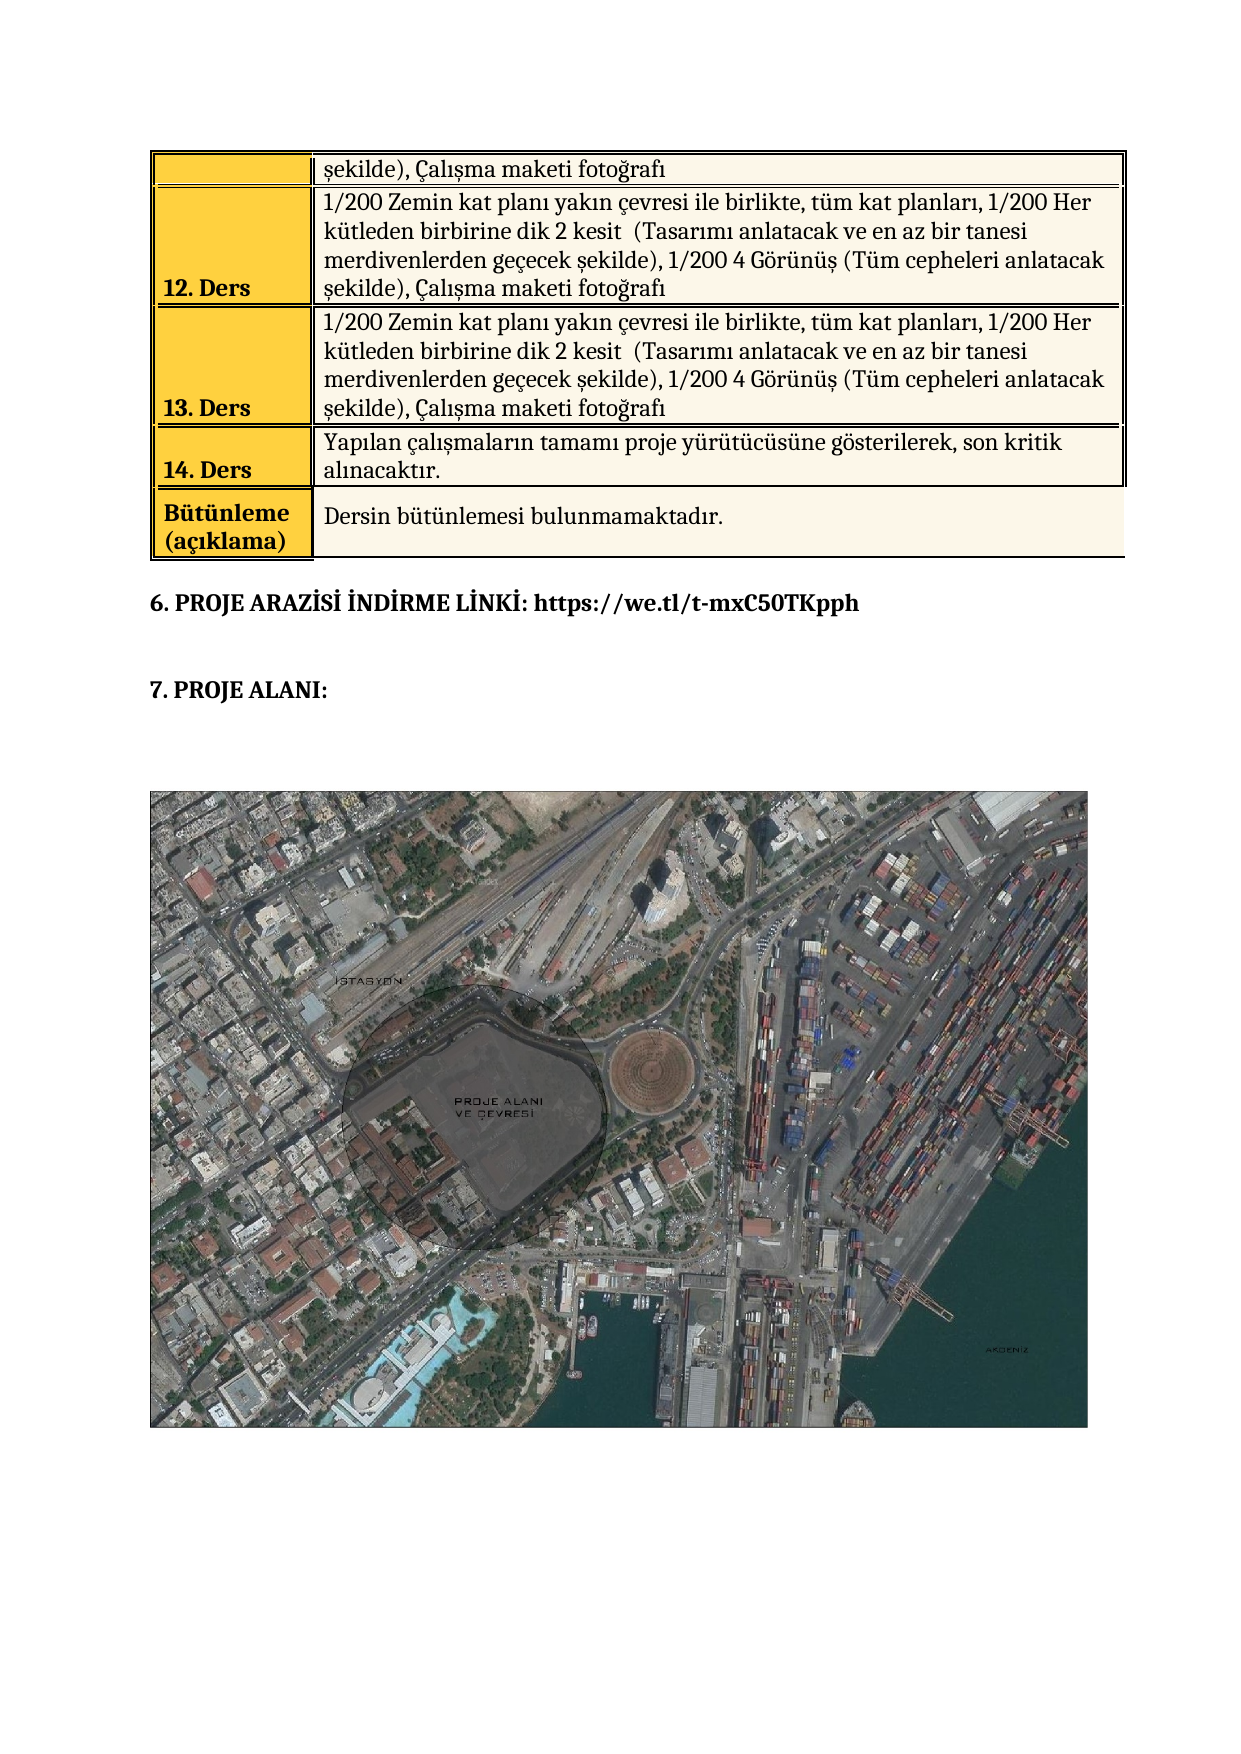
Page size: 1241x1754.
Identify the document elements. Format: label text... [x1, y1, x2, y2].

table_cell Dersin bütünlemesi bulunmamaktadır. [314, 487, 1124, 556]
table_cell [313, 155, 1122, 183]
table_cell 13. Ders [152, 303, 312, 423]
text 6. PROJE ARAZİSİ İNDİRME LİNKİ: https://we.tl/t-mxC50TKpph [150, 589, 1090, 618]
table_cell 11. Ders [155, 155, 312, 183]
table_cell 14. Ders [152, 423, 312, 485]
text 7. PROJE ALANI: [150, 676, 1090, 704]
table_cell 12. Ders [152, 184, 312, 303]
table_cell Yapılan çalışmaların tamamı proje yürütücüsüne gösterilerek, son kritik alınacaktır. [313, 423, 1124, 485]
picture [150, 733, 1088, 1484]
table_cell Bütünleme (açıklama) [152, 485, 311, 556]
